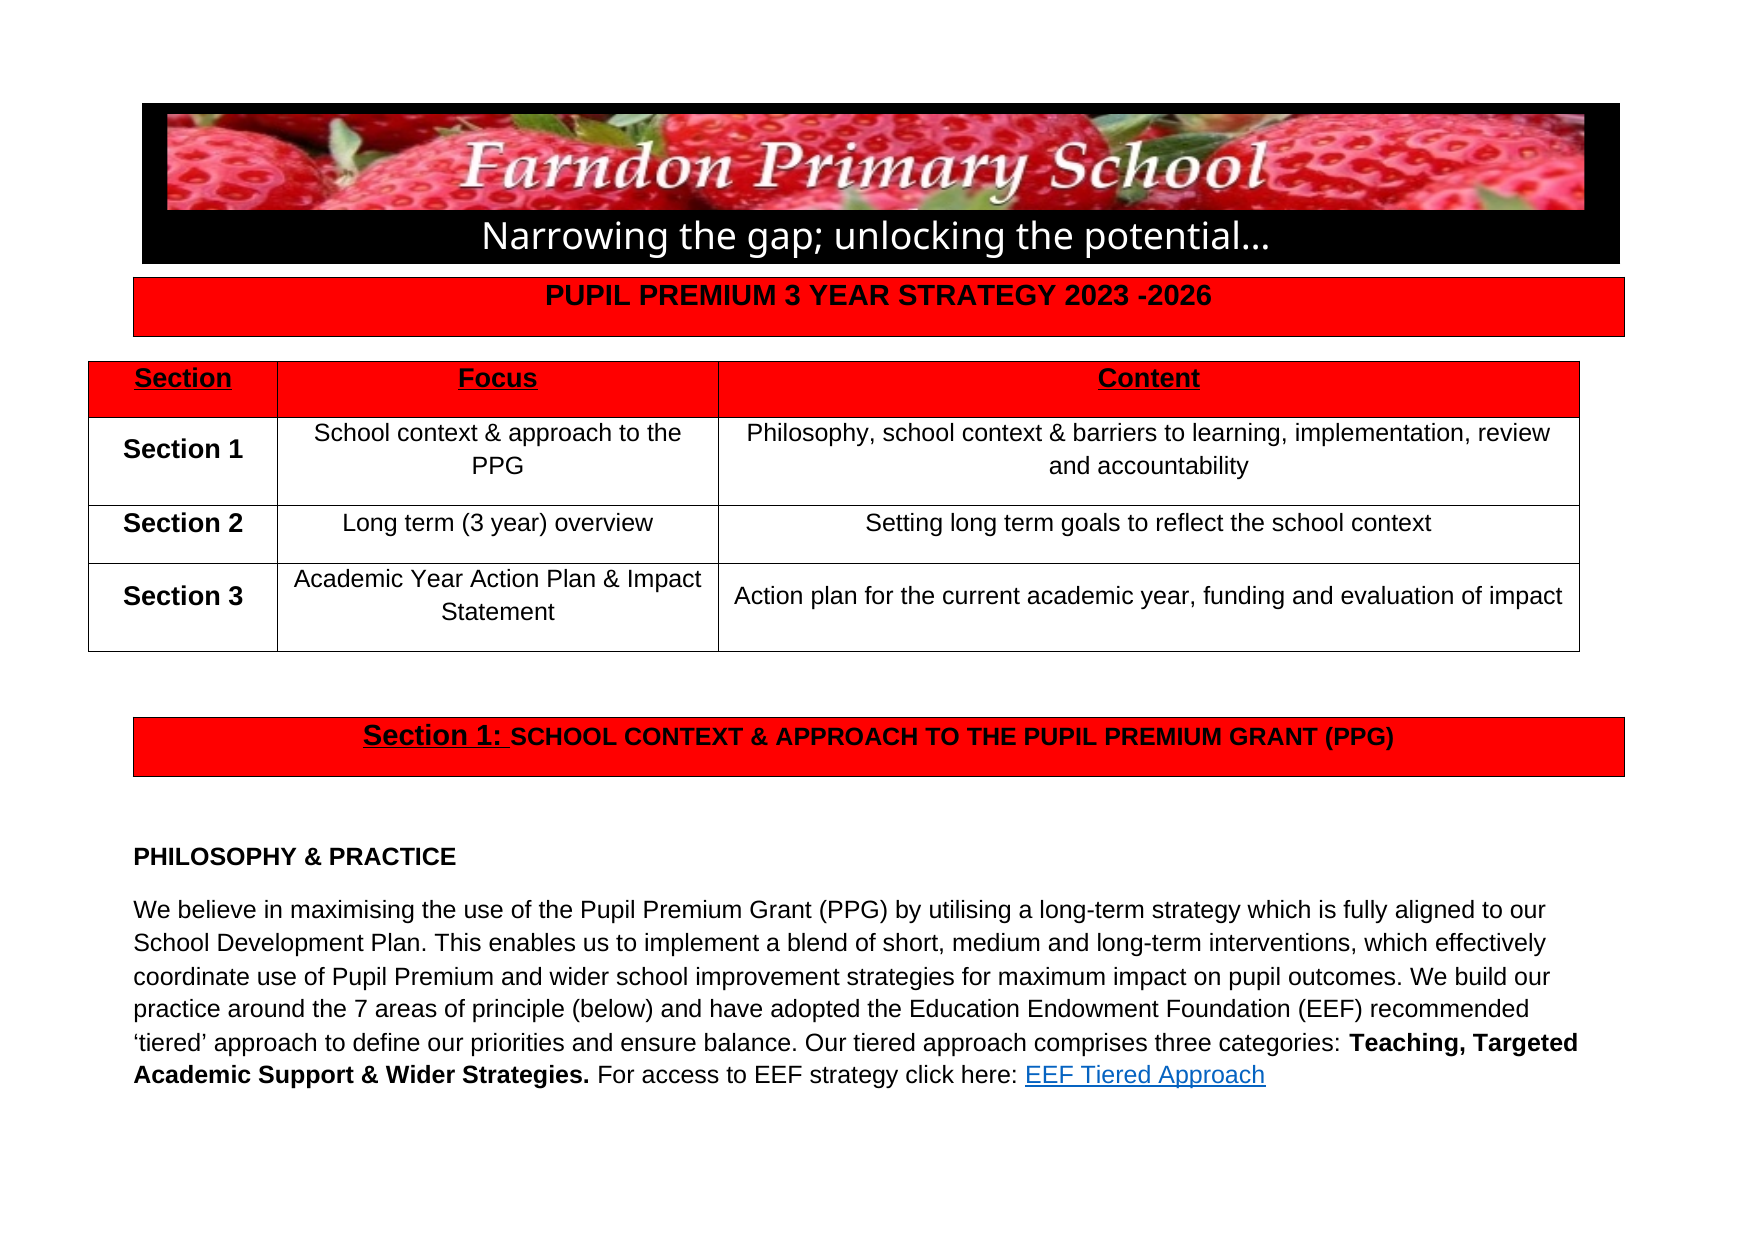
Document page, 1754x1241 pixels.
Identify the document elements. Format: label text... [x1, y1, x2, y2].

table_cell School context & approach to the PPG [278, 418, 718, 504]
table_cell Long term (3 year) overview [278, 506, 718, 563]
text PHILOSOPHY & PRACTICE [133, 842, 1604, 870]
table_cell Academic Year Action Plan & Impact Statement [278, 564, 718, 651]
table_header Section 1: SCHOOL CONTEXT & APPROACH TO THE PUPIL PREMIUM GRANT (PPG) [134, 718, 1624, 776]
table_header Section [89, 362, 277, 417]
picture [167, 114, 1585, 210]
table_cell Section 2 [89, 506, 277, 563]
text We believe in maximising the use of the Pupil Premium Grant (PPG) by utilising a long-term strategy which is fully aligned to our School Development Plan. This enables us to implement a blend of short, medium and long-term interventions, which effectively coordinate use of Pupil Premium and wider school improvement strategies for maximum impact on pupil outcomes. We build our practice around the 7 areas of principle (below) and have adopted the Education Endowment Foundation (EEF) recommended ‘tiered’ approach to define our priorities and ensure balance. Our tiered approach comprises three categories: Teaching, Targeted Academic Support & Wider Strategies. For access to EEF strategy click here: EEF Tiered Approach [133, 895, 1604, 1089]
table_header Focus [278, 362, 718, 417]
table_cell Section 1 [89, 418, 277, 504]
table_header PUPIL PREMIUM 3 YEAR STRATEGY 2023 -2026 [134, 278, 1624, 336]
table_header Content [719, 362, 1579, 417]
table_cell Setting long term goals to reflect the school context [719, 506, 1579, 563]
table_cell Philosophy, school context & barriers to learning, implementation, review and accountability [719, 418, 1579, 504]
table_cell Section 3 [89, 564, 277, 651]
table_cell Action plan for the current academic year, funding and evaluation of impact [719, 564, 1579, 651]
